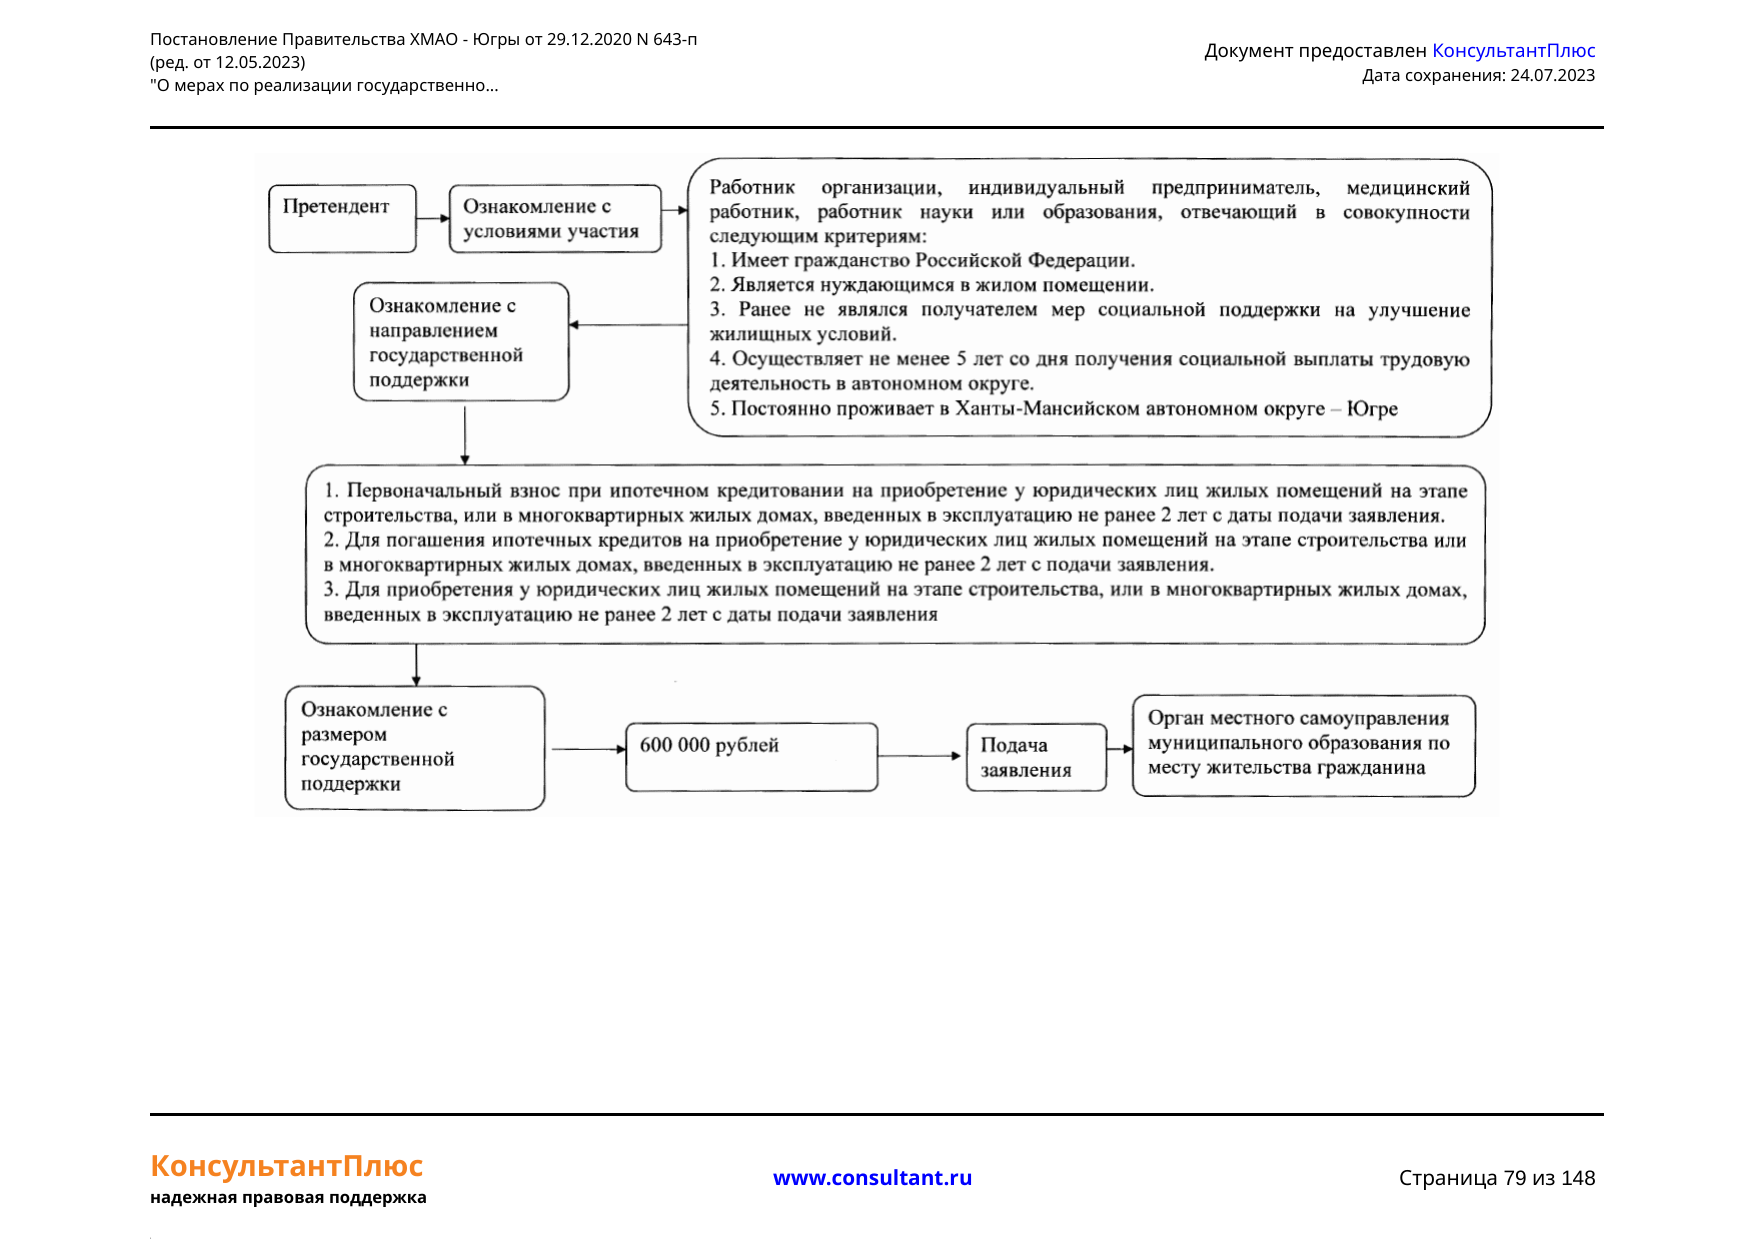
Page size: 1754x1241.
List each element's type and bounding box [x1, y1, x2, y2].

picture [254, 153, 1500, 817]
